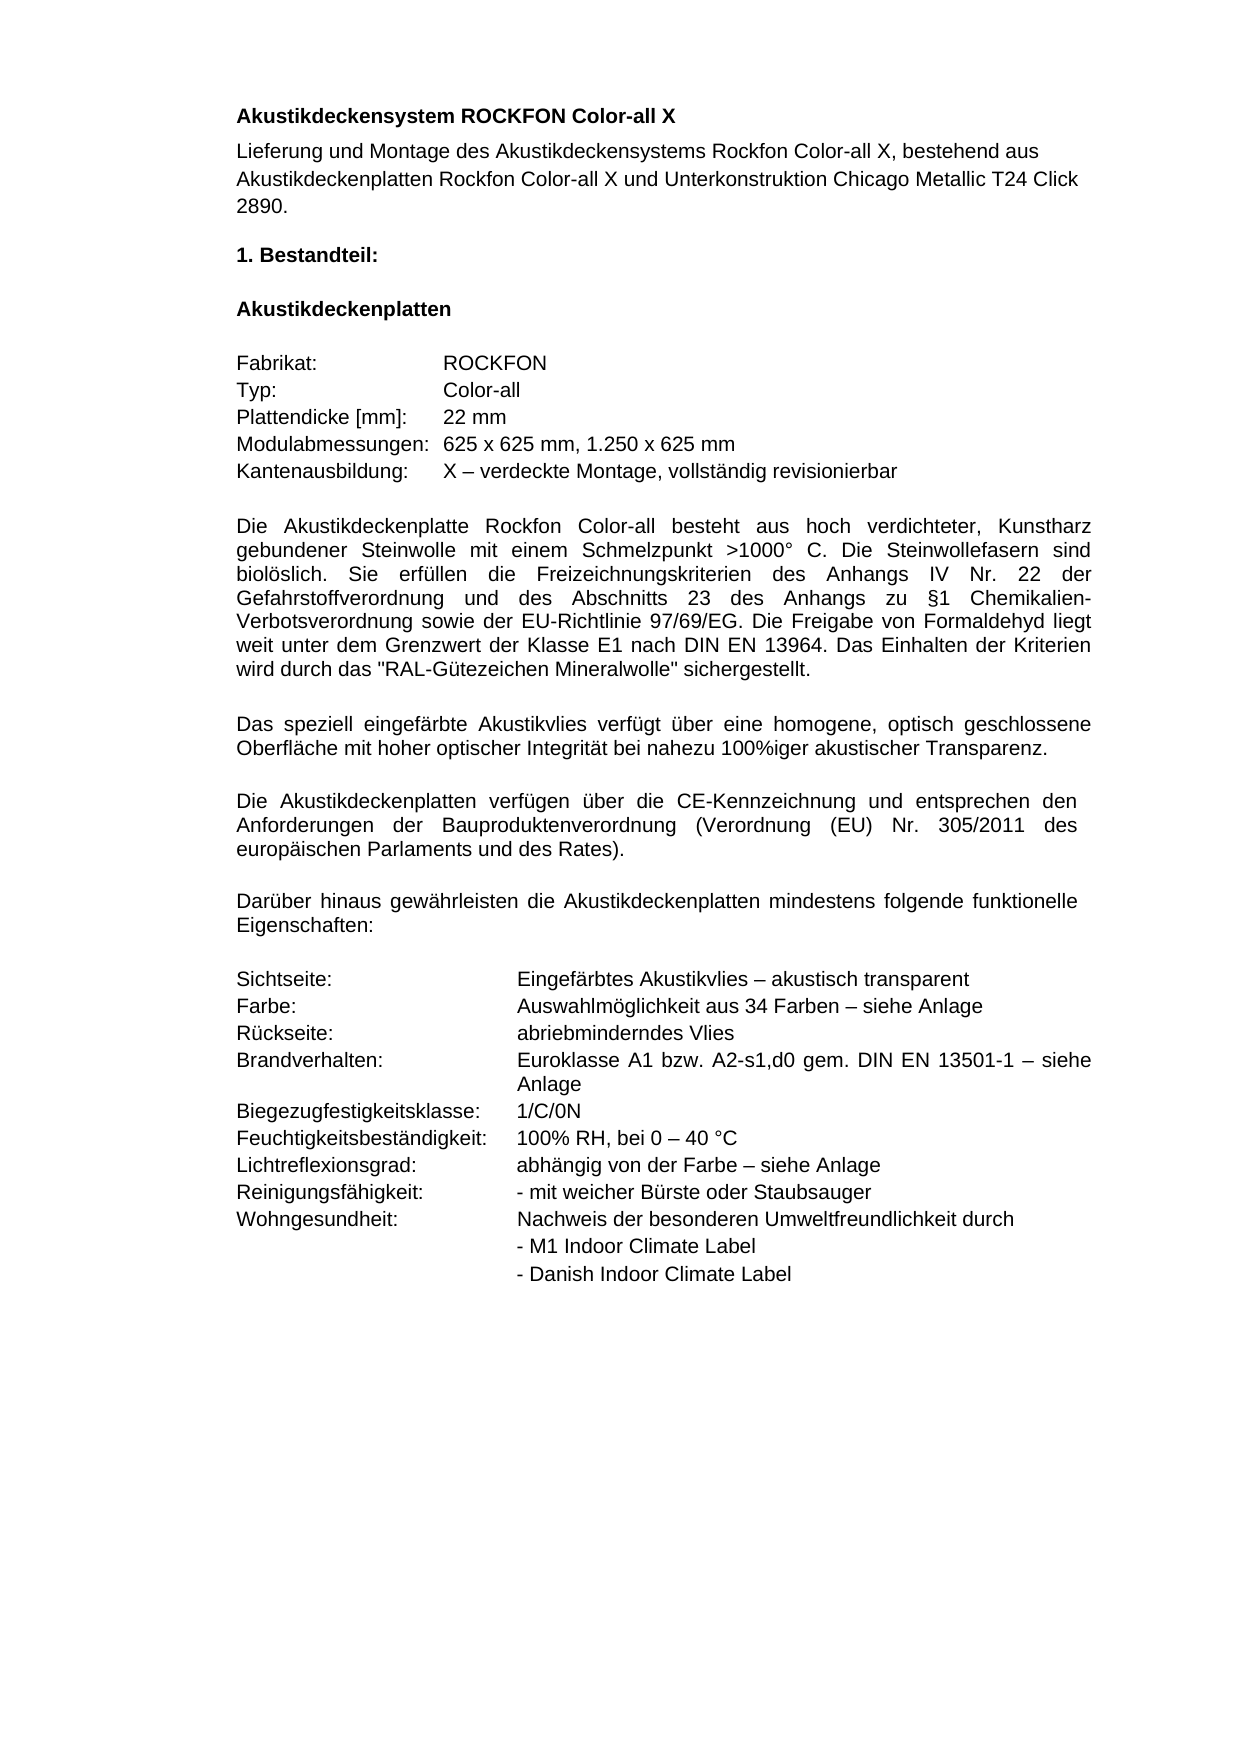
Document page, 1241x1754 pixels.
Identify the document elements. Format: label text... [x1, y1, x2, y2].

text Plattendicke [mm]: 22 mm [236, 405, 1093, 429]
text Biegezugfestigkeitsklasse: 1/C/0N [236, 1099, 1093, 1123]
text Typ: Color-all [236, 378, 1093, 402]
list Akustikdeckensystem ROCKFON Color-all X [236, 103, 1093, 127]
text Modulabmessungen: 625 x 625 mm, 1.250 x 625 mm [236, 432, 1093, 456]
text Darüber hinaus gewährleisten die Akustikdeckenplatten mindestens folgende funktionelle Eigenschaften: [236, 888, 1078, 936]
text Feuchtigkeitsbeständigkeit: 100% RH, bei 0 – 40 °C [236, 1126, 1093, 1150]
text Lichtreflexionsgrad: abhängig von der Farbe – siehe Anlage [236, 1153, 1093, 1177]
text - Danish Indoor Climate Label [516, 1261, 1093, 1285]
text Kantenausbildung: X – verdeckte Montage, vollständig revisionierbar [236, 459, 1093, 483]
text Reinigungsfähigkeit: - mit weicher Bürste oder Staubsauger [236, 1180, 1093, 1204]
text - M1 Indoor Climate Label [516, 1234, 1093, 1258]
text Rückseite: abriebminderndes Vlies [236, 1021, 1093, 1045]
text Fabrikat: ROCKFON [236, 351, 1093, 375]
text Akustikdeckenplatten [236, 297, 1093, 321]
text Lieferung und Montage des Akustikdeckensystems Rockfon Color-all X, bestehend aus Akustikdeckenplatten Rockfon Color-all X und Unterkonstruktion Chicago Metallic T24 Click 2890. [236, 139, 1093, 218]
text Die Akustikdeckenplatten verfügen über die CE-Kennzeichnung und entsprechen den Anforderungen der Bauproduktenverordnung (Verordnung (EU) Nr. 305/2011 des europäischen Parlaments und des Rates). [236, 788, 1078, 860]
text Die Akustikdeckenplatte Rockfon Color-all besteht aus hoch verdichteter, Kunstharz gebundener Steinwolle mit einem Schmelzpunkt >1000° C. Die Steinwollefasern sind biolöslich. Sie erfüllen die Freizeichnungskriterien des Anhangs IV Nr. 22 der Gefahrstoffverordnung und des Abschnitts 23 des Anhangs zu §1 Chemikalien-Verbotsverordnung sowie der EU-Richtlinie 97/69/EG. Die Freigabe von Formaldehyd liegt weit unter dem Grenzwert der Klasse E1 nach DIN EN 13964. Das Einhalten der Kriterien wird durch das "RAL-Gütezeichen Mineralwolle" sichergestellt. [236, 513, 1093, 681]
text Farbe: Auswahlmöglichkeit aus 34 Farben – siehe Anlage [236, 994, 1093, 1018]
text Das speziell eingefärbte Akustikvlies verfügt über eine homogene, optisch geschlossene Oberfläche mit hoher optischer Integrität bei nahezu 100%iger akustischer Transparenz. [236, 711, 1093, 759]
text Wohngesundheit: Nachweis der besonderen Umweltfreundlichkeit durch [236, 1207, 1093, 1231]
text 1. Bestandteil: [236, 243, 1093, 267]
text Brandverhalten: Euroklasse A1 bzw. A2-s1,d0 gem. DIN EN 13501-1 – siehe Anlage [236, 1048, 1093, 1096]
text Sichtseite: Eingefärbtes Akustikvlies – akustisch transparent [236, 967, 1093, 991]
